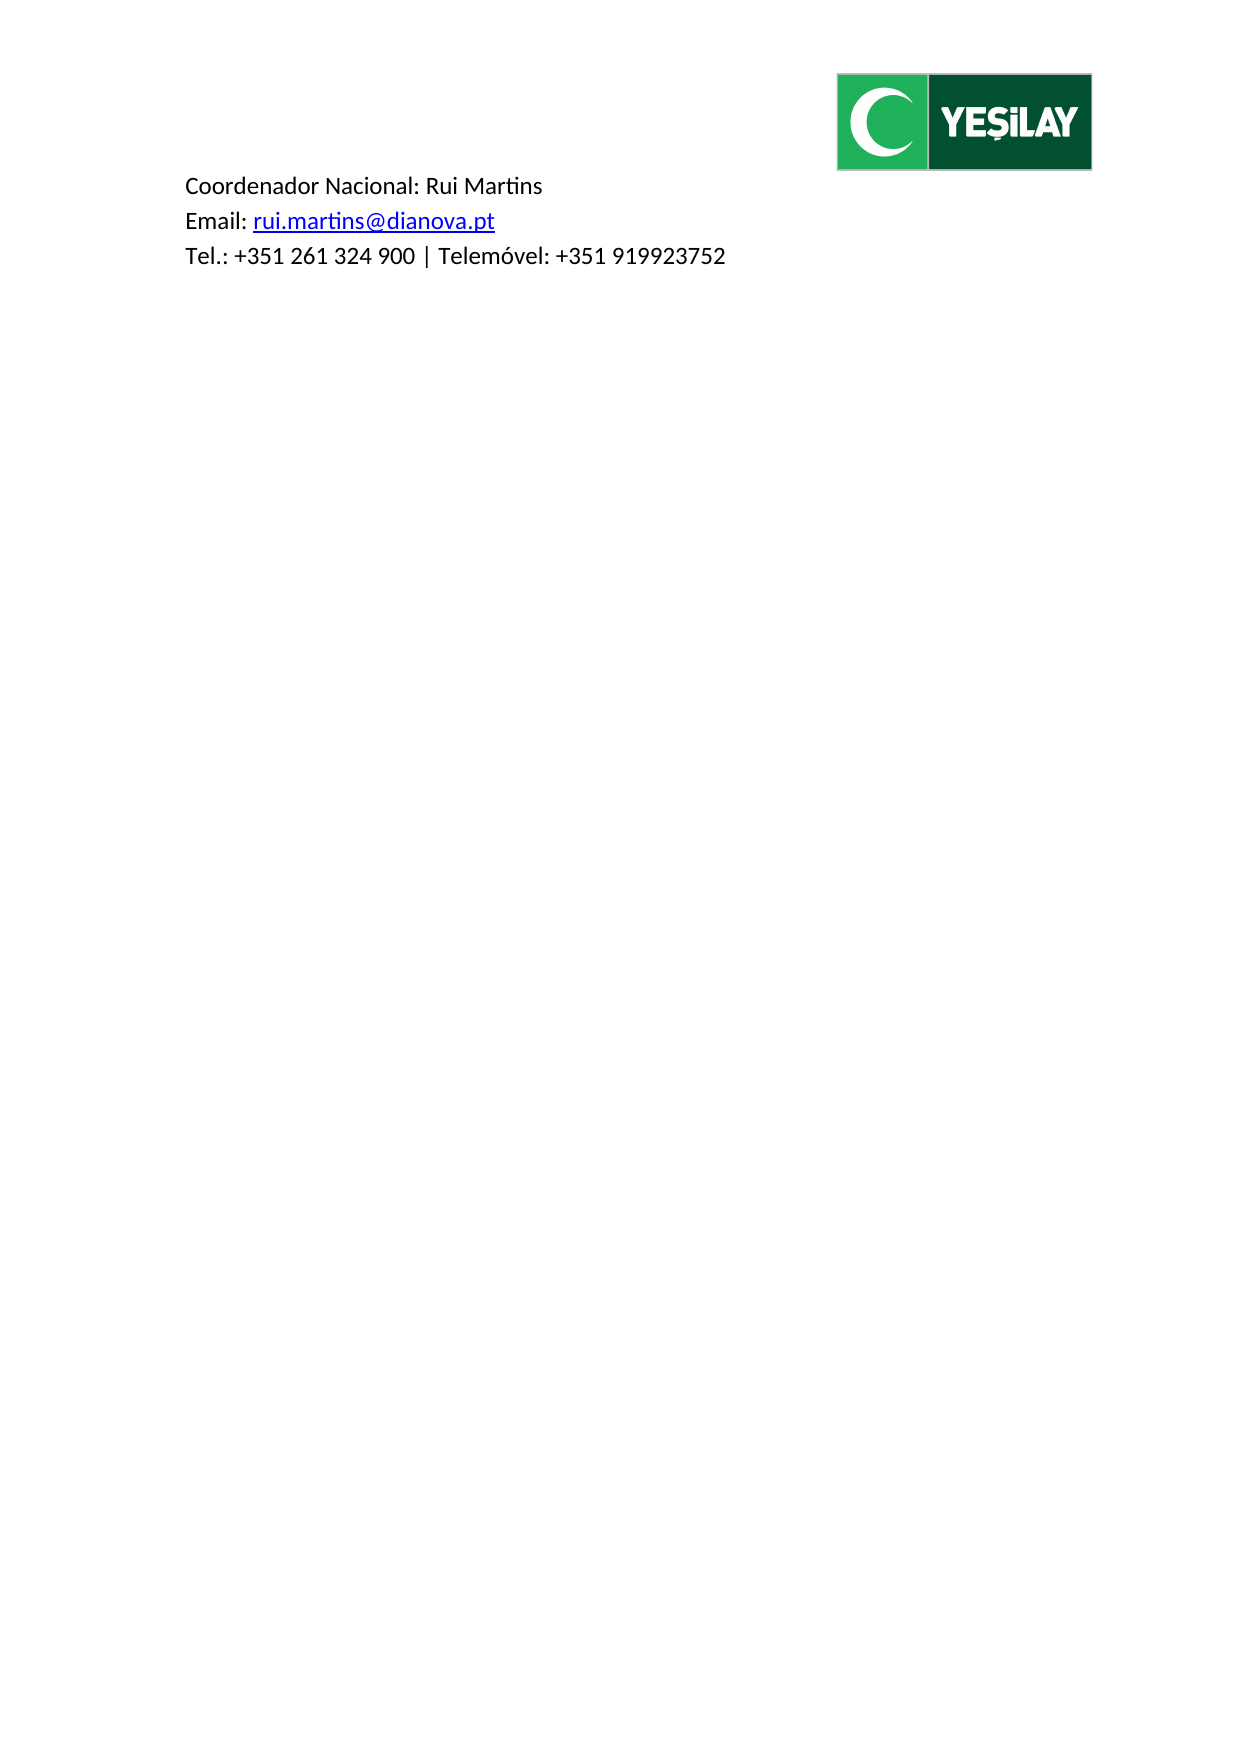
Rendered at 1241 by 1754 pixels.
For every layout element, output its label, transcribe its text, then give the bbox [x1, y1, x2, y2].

picture [836, 73, 1093, 171]
text Email: rui.martins@dianova.pt [185, 205, 1093, 236]
text Tel.: +351 261 324 900 | Telemóvel: +351 919923752 [185, 240, 1093, 271]
text Coordenador Nacional: Rui Martins [185, 170, 1093, 201]
